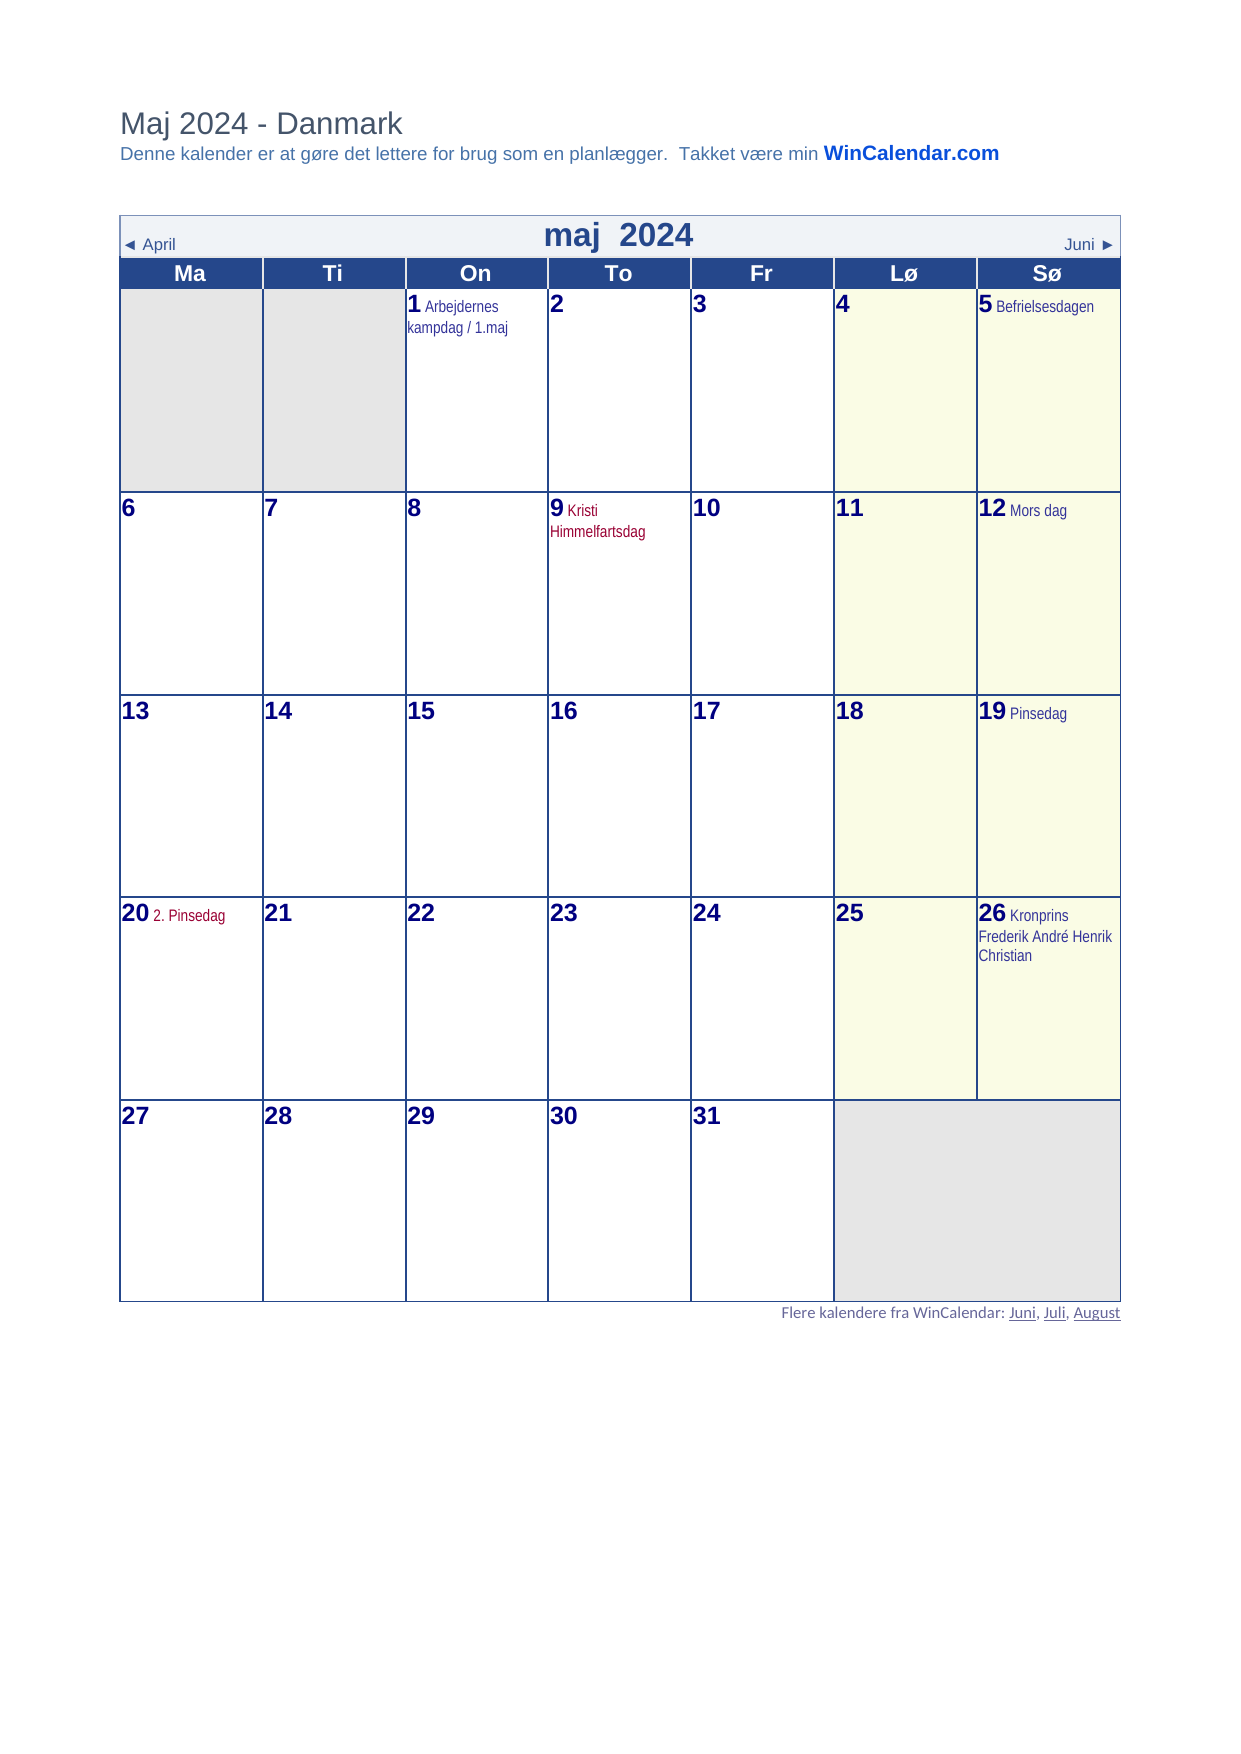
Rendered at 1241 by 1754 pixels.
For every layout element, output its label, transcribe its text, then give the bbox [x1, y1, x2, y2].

table_cell 13 [121, 696, 262, 896]
table_cell 12 Mors dag [978, 493, 1120, 694]
table_cell 30 [549, 1101, 690, 1301]
table_cell 29 [407, 1101, 547, 1301]
table_cell 7 [264, 493, 405, 694]
table_cell To [549, 258, 690, 289]
table_cell 16 [549, 696, 690, 896]
table_cell On [407, 258, 547, 289]
table_cell 5 Befrielsesdagen [978, 289, 1120, 491]
table_cell 8 [407, 493, 547, 694]
table_cell 24 [692, 898, 833, 1099]
table_cell Lø [835, 258, 976, 289]
table_cell 19 Pinsedag [978, 696, 1120, 896]
table_cell 3 [692, 289, 833, 491]
table_cell 26 Kronprins Frederik André Henrik Christian [978, 898, 1120, 1099]
table_cell 4 [835, 289, 976, 491]
table_cell Ma [121, 258, 262, 289]
table_cell 21 [264, 898, 405, 1099]
table_header Juni ► [977, 216, 1120, 256]
table_cell [121, 289, 262, 491]
text Flere kalendere fra WinCalendar: Juni, Juli, August [120, 1302, 1120, 1322]
table_cell 1 Arbejdernes kampdag / 1.maj [407, 289, 547, 491]
table_cell Fr [692, 258, 833, 289]
table_cell 23 [549, 898, 690, 1099]
table_cell 25 [835, 898, 976, 1099]
table_header maj 2024 [263, 216, 977, 256]
table_cell 22 [407, 898, 547, 1099]
table_header ◄ April [121, 216, 263, 256]
table_cell 28 [264, 1101, 405, 1301]
table_cell 17 [692, 696, 833, 896]
table_cell 11 [835, 493, 976, 694]
table_cell 15 [407, 696, 547, 896]
table_cell 31 [692, 1101, 833, 1301]
table_cell 10 [692, 493, 833, 694]
table_cell 20 2. Pinsedag [121, 898, 262, 1099]
table_cell 27 [121, 1101, 262, 1301]
table_cell 2 [549, 289, 690, 491]
table_cell Ti [264, 258, 405, 289]
table_cell [264, 289, 405, 491]
text Maj 2024 - Danmark Denne kalender er at gøre det lettere for brug som en planlægger. Takket være min WinCalendar.com [120, 105, 1120, 193]
table_cell 14 [264, 696, 405, 896]
table_cell Sø [978, 258, 1120, 289]
table_cell 18 [835, 696, 976, 896]
table_cell [835, 1101, 1120, 1301]
table_cell 9 Kristi Himmelfartsdag [549, 493, 690, 694]
table_cell 6 [121, 493, 262, 694]
